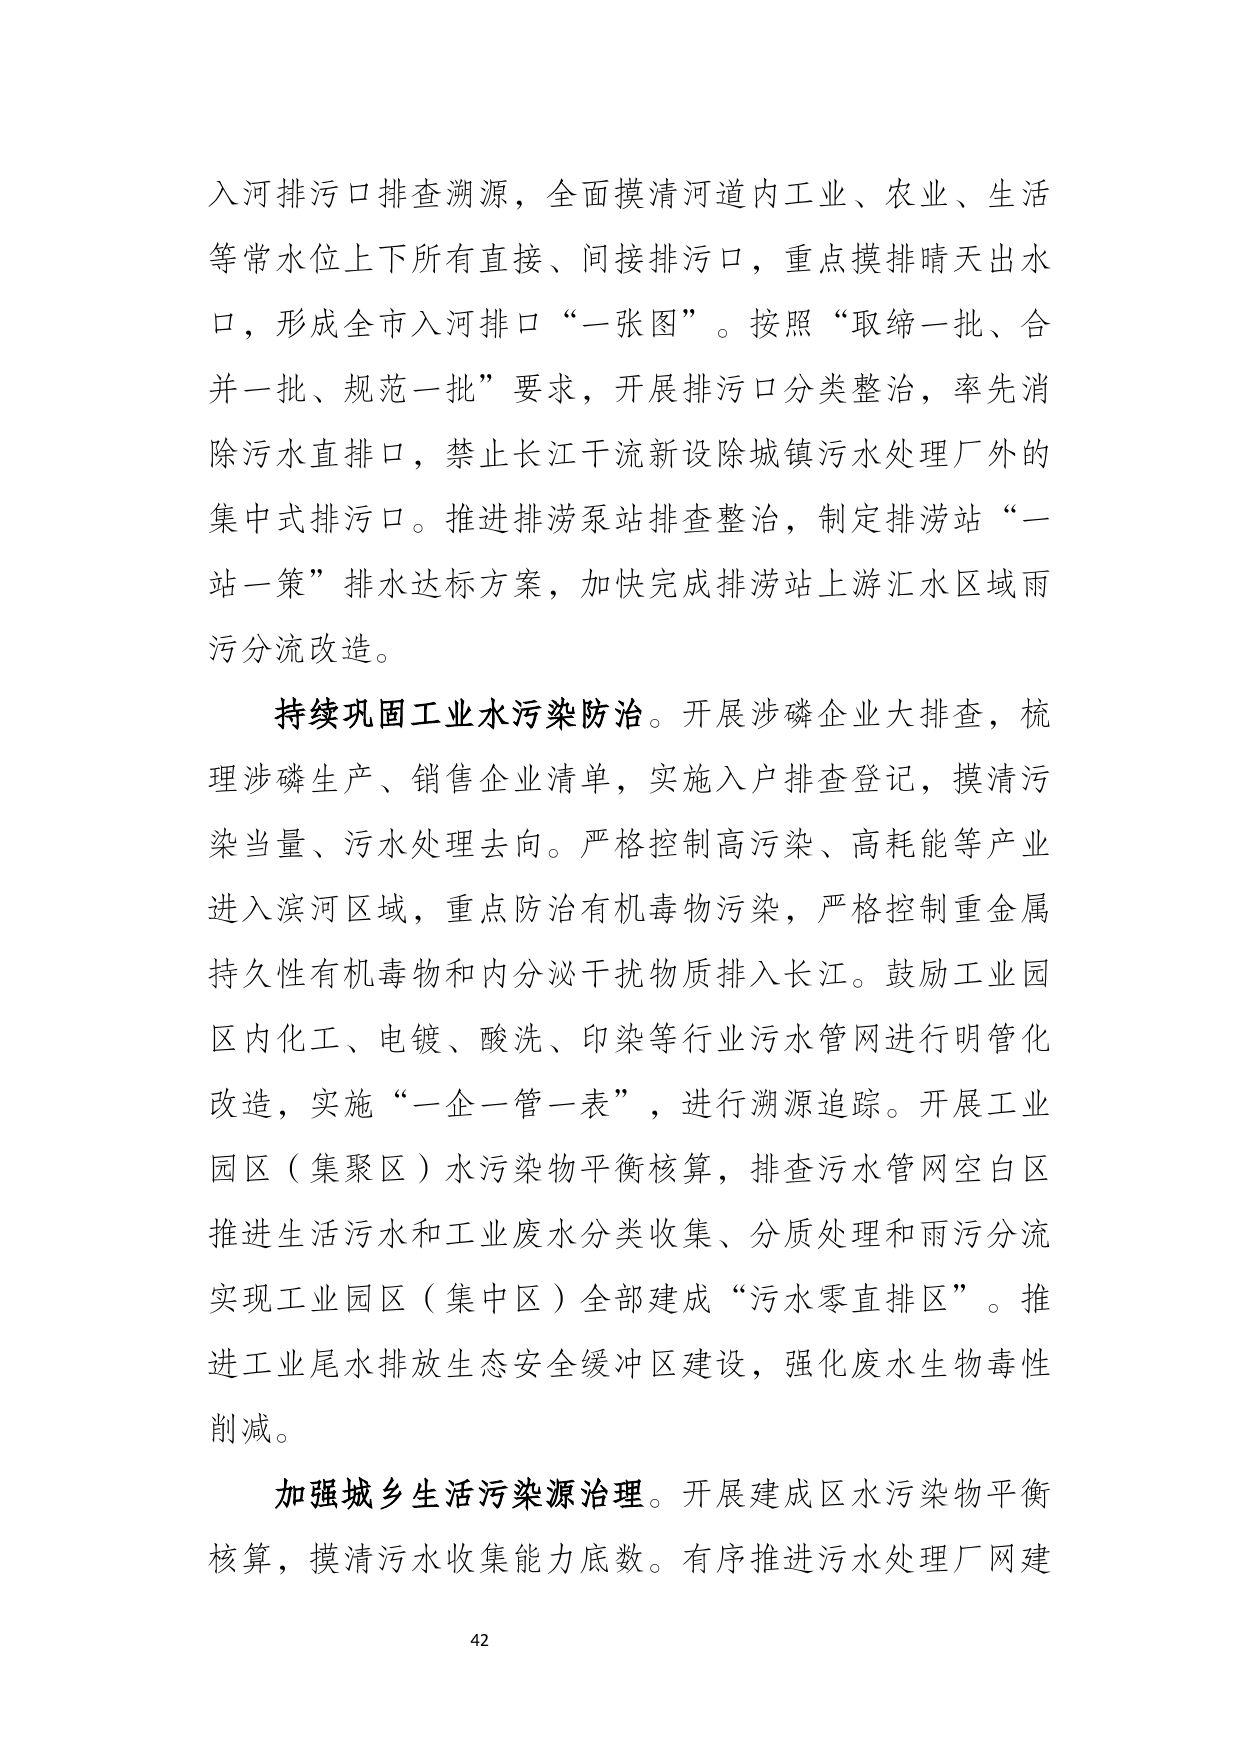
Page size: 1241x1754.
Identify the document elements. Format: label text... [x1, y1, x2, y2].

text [206, 1462, 1053, 1592]
text 持续巩固工业水污染防治。开展涉磷企业大排查，梳理涉磷生产、销售企业清单，实施入户排查登记，摸清污染当量、污水处理去向。严格控制高污染、高耗能等产业进入滨河区域，重点防治有机毒物污染，严格控制重金属、持久性有机毒物和内分泌干扰物质排入长江。鼓励工业园区内化工、电镀、酸洗、印染等行业污水管网进行明管化改造，实施“一企一管一表”，进行溯源追踪。开展工业园区（集聚区）水污染物平衡核算，排查污水管网空白区，推进生活污水和工业废水分类收集、分质处理和雨污分流，实现工业园区（集中区）全部建成“污水零直排区”。推进工业尾水排放生态安全缓冲区建设，强化废水生物毒性削减。 [206, 682, 1053, 1462]
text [206, 162, 1053, 682]
